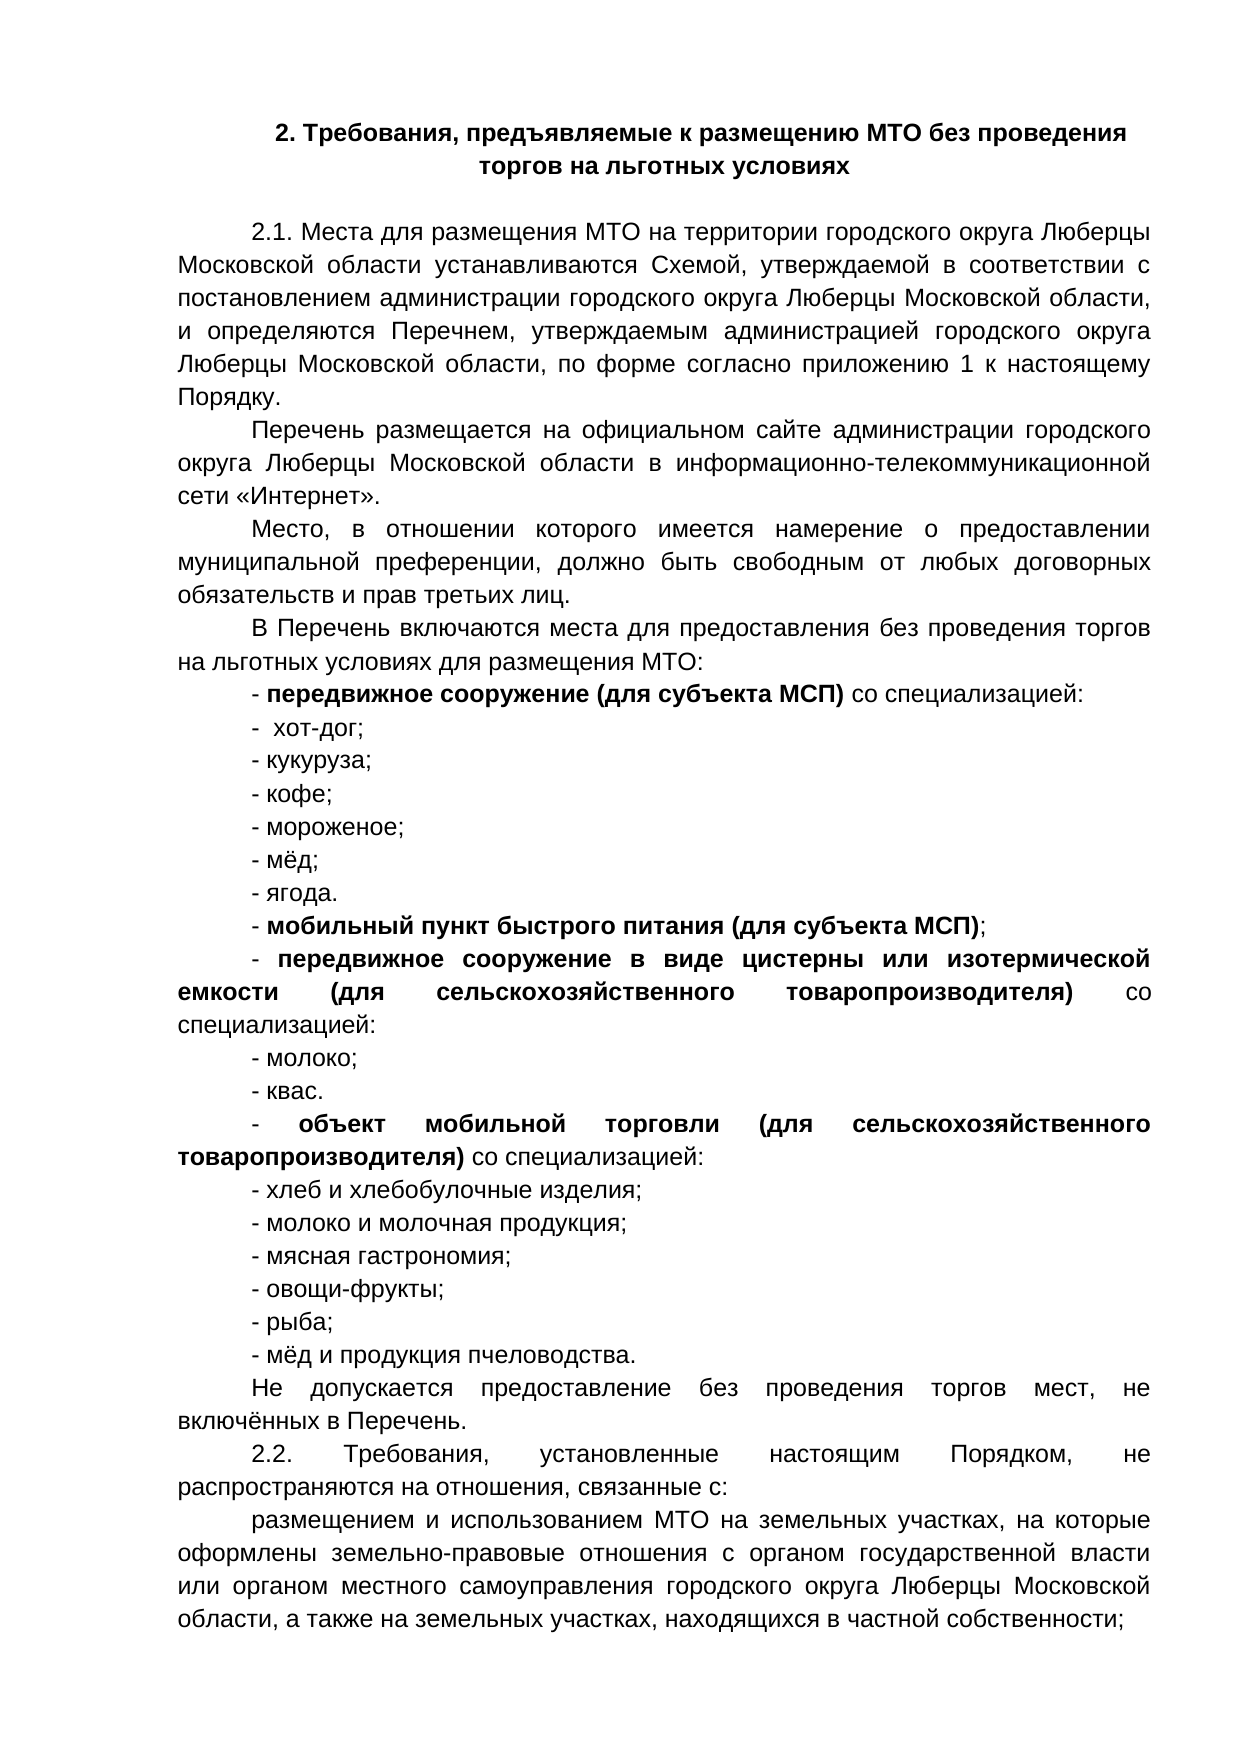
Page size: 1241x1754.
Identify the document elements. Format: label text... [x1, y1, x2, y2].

text - молоко; [177, 1043, 1152, 1071]
text размещением и использованием МТО на земельных участках, на которые оформлены земельно-правовые отношения с органом государственной власти или органом местного самоуправления городского округа Люберцы Московской области, а также на земельных участках, находящихся в частной собственности; [177, 1505, 1152, 1633]
text - овощи-фрукты; [177, 1274, 1152, 1303]
text - хлеб и хлебобулочные изделия; [177, 1175, 1152, 1203]
text Место, в отношении которого имеется намерение о предоставлении муниципальной преференции, должно быть свободным от любых договорных обязательств и прав третьих лиц. [177, 514, 1152, 609]
text - хот-дог; [177, 712, 1152, 741]
text - ягода. [177, 878, 1152, 906]
text 2.2. Требования, установленные настоящим Порядком, не распространяются на отношения, связанные с: [177, 1439, 1152, 1501]
text - передвижное сооружение в виде цистерны или изотермической емкости (для сельскохозяйственного товаропроизводителя) со специализацией: [177, 944, 1152, 1038]
text - квас. [177, 1076, 1152, 1104]
text 2.1. Места для размещения МТО на территории городского округа Люберцы Московской области устанавливаются Схемой, утверждаемой в соответствии с постановлением администрации городского округа Люберцы Московской области, и определяются Перечнем, утверждаемым администрацией городского округа Люберцы Московской области, по форме согласно приложению 1 к настоящему Порядку. [177, 217, 1152, 411]
text - молоко и молочная продукция; [177, 1208, 1152, 1237]
text В Перечень включаются места для предоставления без проведения торгов на льготных условиях для размещения МТО: [177, 613, 1152, 675]
text - рыба; [177, 1307, 1152, 1336]
text - мясная гастрономия; [177, 1241, 1152, 1269]
text - передвижное сооружение (для субъекта МСП) со специализацией: [177, 679, 1152, 708]
text - мороженое; [177, 812, 1152, 840]
text - кукуруза; [177, 746, 1152, 774]
text - объект мобильной торговли (для сельскохозяйственного товаропроизводителя) со специализацией: [177, 1109, 1152, 1171]
text 2. Требования, предъявляемые к размещению МТО без проведения торгов на льготных условиях [177, 118, 1152, 180]
text - мобильный пункт быстрого питания (для субъекта МСП); [177, 911, 1152, 939]
text - кофе; [177, 778, 1152, 807]
text - мёд; [177, 844, 1152, 873]
text Не допускается предоставление без проведения торгов мест, не включённых в Перечень. [177, 1373, 1152, 1435]
text Перечень размещается на официальном сайте администрации городского округа Люберцы Московской области в информационно-телекоммуникационной сети «Интернет». [177, 415, 1152, 510]
text - мёд и продукция пчеловодства. [177, 1340, 1152, 1369]
